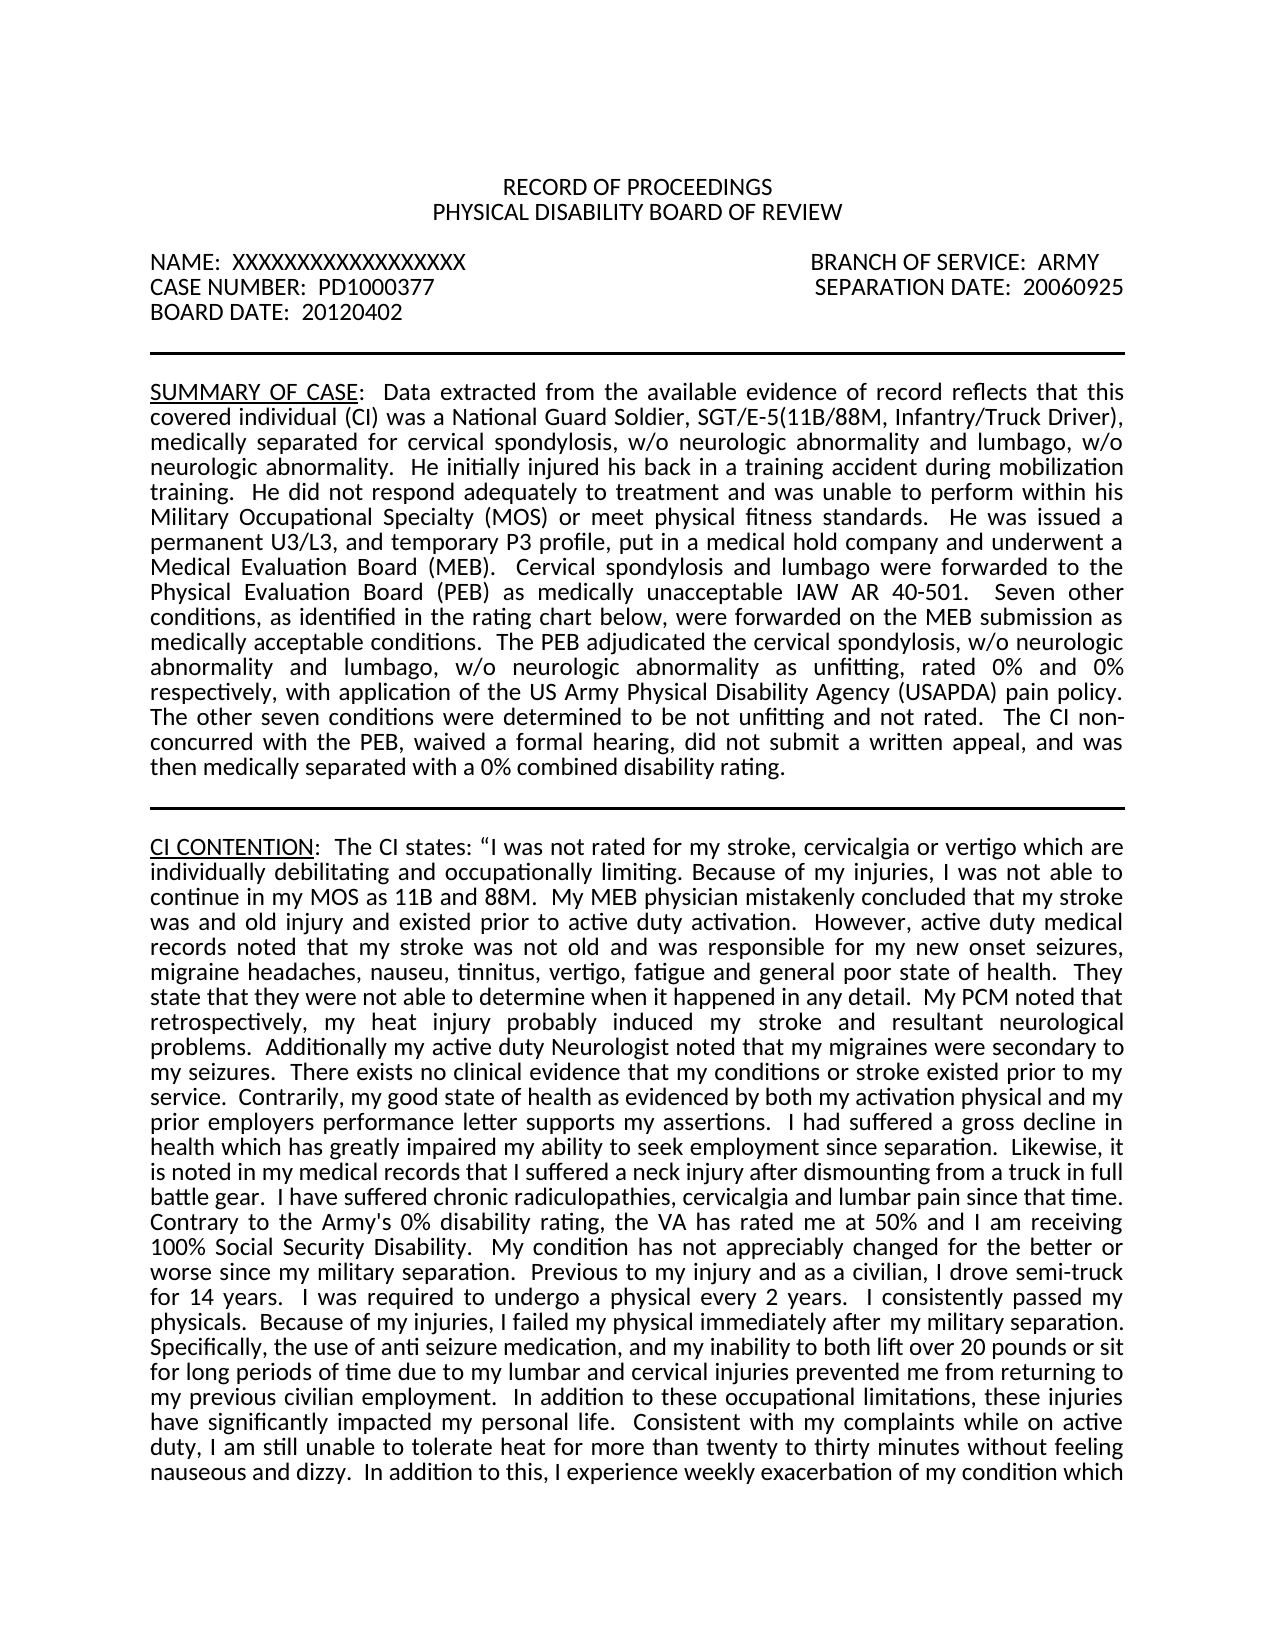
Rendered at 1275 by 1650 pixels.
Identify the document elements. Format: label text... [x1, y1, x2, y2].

text PHYSICAL DISABILITY BOARD OF REVIEW [150, 200, 1125, 225]
text NAME: XXXXXXXXXXXXXXXXXX BRANCH OF SERVICE: Army [150, 250, 1125, 275]
text SUMMARY OF CASE: Data extracted from the available evidence of record reflects that this covered individual (CI) was a National Guard Soldier, SGT/E-5(11B/88M, Infantry/Truck Driver), medically separated for cervical spondylosis, w/o neurologic abnormality and lumbago, w/o neurologic abnormality. He initially injured his back in a training accident during mobilization training. He did not respond adequately to treatment and was unable to perform within his Military Occupational Specialty (MOS) or meet physical fitness standards. He was issued a permanent U3/L3, and temporary P3 profile, put in a medical hold company and underwent a Medical Evaluation Board (MEB). Cervical spondylosis and lumbago were forwarded to the Physical Evaluation Board (PEB) as medically unacceptable IAW AR 40-501. Seven other conditions, as identified in the rating chart below, were forwarded on the MEB submission as medically acceptable conditions. The PEB adjudicated the cervical spondylosis, w/o neurologic abnormality and lumbago, w/o neurologic abnormality as unfitting, rated 0% and 0% respectively, with application of the US Army Physical Disability Agency (USAPDA) pain policy. The other seven conditions were determined to be not unfitting and not rated. The CI non-concurred with the PEB, waived a formal hearing, did not submit a written appeal, and was then medically separated with a 0% combined disability rating. [150, 380, 1125, 780]
text CASE NUMBER: PD1000377 SEPARATION DATE: 20060925 [150, 275, 1125, 300]
text RECORD OF PROCEEDINGS [150, 175, 1125, 200]
text BOARD DATE: 20120402 [150, 300, 1125, 325]
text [150, 835, 1125, 1485]
